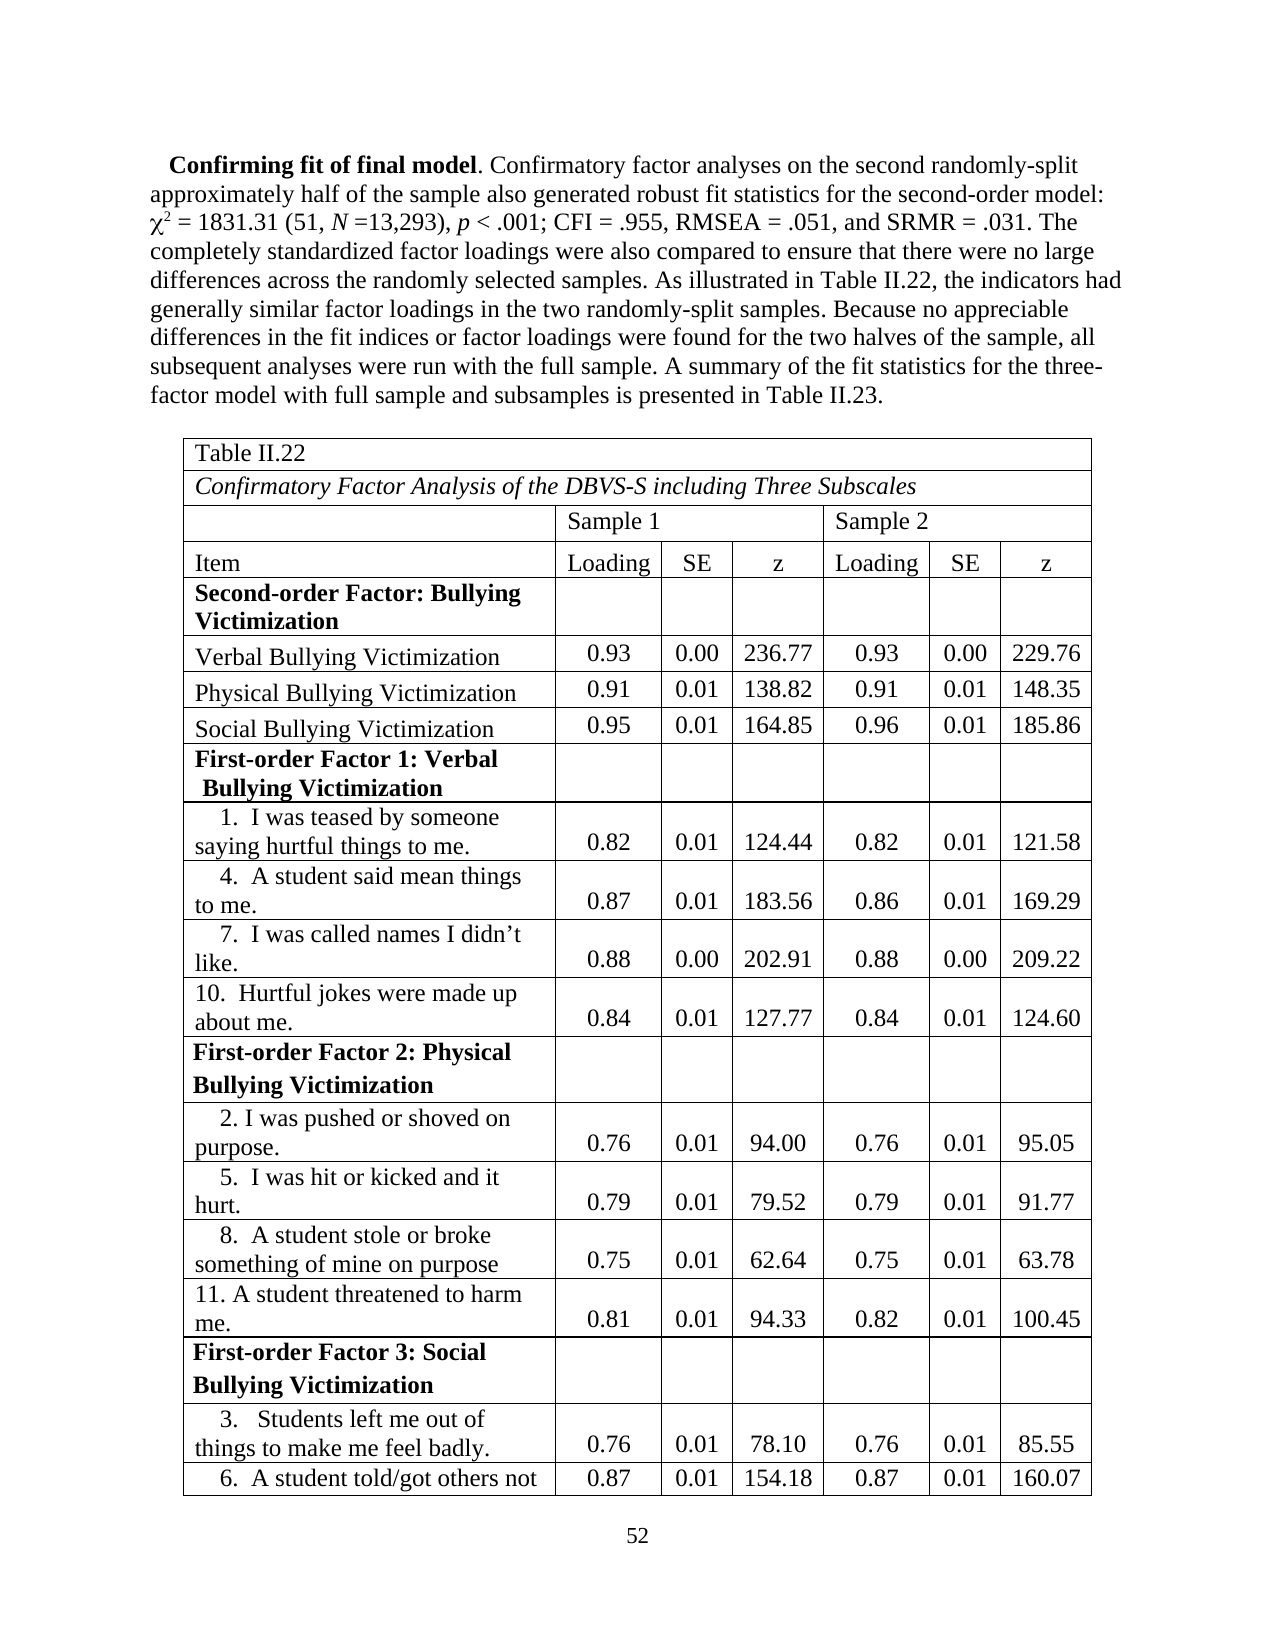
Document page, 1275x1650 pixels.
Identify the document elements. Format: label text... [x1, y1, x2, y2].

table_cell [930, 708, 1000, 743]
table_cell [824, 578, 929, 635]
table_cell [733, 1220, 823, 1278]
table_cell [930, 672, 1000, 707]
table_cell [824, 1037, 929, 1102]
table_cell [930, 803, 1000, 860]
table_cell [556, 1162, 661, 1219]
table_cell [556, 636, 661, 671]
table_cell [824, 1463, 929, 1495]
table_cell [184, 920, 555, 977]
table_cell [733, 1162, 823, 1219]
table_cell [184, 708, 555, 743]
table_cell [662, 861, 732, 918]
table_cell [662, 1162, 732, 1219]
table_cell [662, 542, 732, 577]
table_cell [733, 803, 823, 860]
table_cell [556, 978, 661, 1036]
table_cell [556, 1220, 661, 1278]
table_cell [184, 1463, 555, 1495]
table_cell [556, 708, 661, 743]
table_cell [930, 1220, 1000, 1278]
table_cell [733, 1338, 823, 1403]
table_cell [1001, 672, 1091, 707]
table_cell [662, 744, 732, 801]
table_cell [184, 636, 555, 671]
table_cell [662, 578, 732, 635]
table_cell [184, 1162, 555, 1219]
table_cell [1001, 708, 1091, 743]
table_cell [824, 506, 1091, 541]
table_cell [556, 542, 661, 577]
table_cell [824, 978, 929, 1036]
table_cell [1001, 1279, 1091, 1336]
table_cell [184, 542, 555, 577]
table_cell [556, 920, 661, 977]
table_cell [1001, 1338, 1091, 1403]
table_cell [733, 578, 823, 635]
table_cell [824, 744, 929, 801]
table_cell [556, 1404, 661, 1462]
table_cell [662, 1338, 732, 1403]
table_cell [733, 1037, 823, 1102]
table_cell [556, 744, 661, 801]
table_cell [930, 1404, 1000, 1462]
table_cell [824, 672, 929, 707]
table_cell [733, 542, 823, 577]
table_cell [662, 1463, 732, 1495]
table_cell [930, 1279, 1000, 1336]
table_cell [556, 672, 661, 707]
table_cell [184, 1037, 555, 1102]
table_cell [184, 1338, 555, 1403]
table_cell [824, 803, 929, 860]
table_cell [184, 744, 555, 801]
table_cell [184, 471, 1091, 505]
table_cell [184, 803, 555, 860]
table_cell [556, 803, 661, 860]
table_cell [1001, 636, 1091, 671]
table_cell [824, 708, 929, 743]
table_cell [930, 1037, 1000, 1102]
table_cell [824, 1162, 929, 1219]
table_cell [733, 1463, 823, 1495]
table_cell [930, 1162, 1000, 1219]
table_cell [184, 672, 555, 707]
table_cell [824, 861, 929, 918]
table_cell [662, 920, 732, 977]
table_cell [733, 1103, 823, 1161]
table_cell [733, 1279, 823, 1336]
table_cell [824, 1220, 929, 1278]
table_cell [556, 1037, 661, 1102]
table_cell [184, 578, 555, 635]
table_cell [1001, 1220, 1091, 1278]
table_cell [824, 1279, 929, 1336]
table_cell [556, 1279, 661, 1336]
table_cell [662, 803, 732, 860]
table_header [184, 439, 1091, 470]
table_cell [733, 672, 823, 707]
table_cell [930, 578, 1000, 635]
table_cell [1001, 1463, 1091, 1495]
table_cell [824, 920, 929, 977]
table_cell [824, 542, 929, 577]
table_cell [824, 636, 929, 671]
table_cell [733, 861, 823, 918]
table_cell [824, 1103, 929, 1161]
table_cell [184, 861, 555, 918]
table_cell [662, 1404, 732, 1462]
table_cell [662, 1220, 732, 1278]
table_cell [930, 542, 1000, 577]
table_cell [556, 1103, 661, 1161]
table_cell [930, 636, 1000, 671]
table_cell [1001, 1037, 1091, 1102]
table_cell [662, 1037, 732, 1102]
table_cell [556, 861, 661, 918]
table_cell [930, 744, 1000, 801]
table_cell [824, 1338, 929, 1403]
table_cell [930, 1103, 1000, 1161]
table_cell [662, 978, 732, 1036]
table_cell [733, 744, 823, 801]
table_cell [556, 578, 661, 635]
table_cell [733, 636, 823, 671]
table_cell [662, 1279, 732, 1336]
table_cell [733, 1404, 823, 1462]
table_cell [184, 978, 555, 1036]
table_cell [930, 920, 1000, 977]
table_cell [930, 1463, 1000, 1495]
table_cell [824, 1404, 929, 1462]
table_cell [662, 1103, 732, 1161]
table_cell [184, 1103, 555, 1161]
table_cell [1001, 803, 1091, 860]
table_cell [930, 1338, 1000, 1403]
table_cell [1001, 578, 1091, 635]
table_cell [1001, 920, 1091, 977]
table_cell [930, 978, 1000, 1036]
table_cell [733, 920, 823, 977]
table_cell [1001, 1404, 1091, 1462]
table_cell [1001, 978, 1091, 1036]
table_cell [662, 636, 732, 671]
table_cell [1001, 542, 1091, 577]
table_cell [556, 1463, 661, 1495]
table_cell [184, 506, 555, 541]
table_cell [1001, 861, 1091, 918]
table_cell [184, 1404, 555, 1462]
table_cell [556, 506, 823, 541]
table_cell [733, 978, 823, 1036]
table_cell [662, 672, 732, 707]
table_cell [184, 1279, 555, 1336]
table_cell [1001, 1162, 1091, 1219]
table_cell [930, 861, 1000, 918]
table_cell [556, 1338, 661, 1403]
text Confirming fit of final model. Confirmatory factor analyses on the second randomly-split approximately half of the sample also generated robust fit statistics for the second-order model: 2 = 1831.31 (51, N =13,293), p < .001; CFI = .955, RMSEA = .051, and SRMR = .031. The completely standardized factor loadings were also compared to ensure that there were no large differences across the randomly selected samples. As illustrated in Table II.22, the indicators had generally similar factor loadings in the two randomly-split samples. Because no appreciable differences in the fit indices or factor loadings were found for the two halves of the sample, all subsequent analyses were run with the full sample. A summary of the fit statistics for the three-factor model with full sample and subsamples is presented in Table II.23. [150, 150, 1125, 409]
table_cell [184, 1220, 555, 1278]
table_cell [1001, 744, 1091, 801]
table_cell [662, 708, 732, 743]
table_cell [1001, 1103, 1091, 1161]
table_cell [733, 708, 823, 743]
